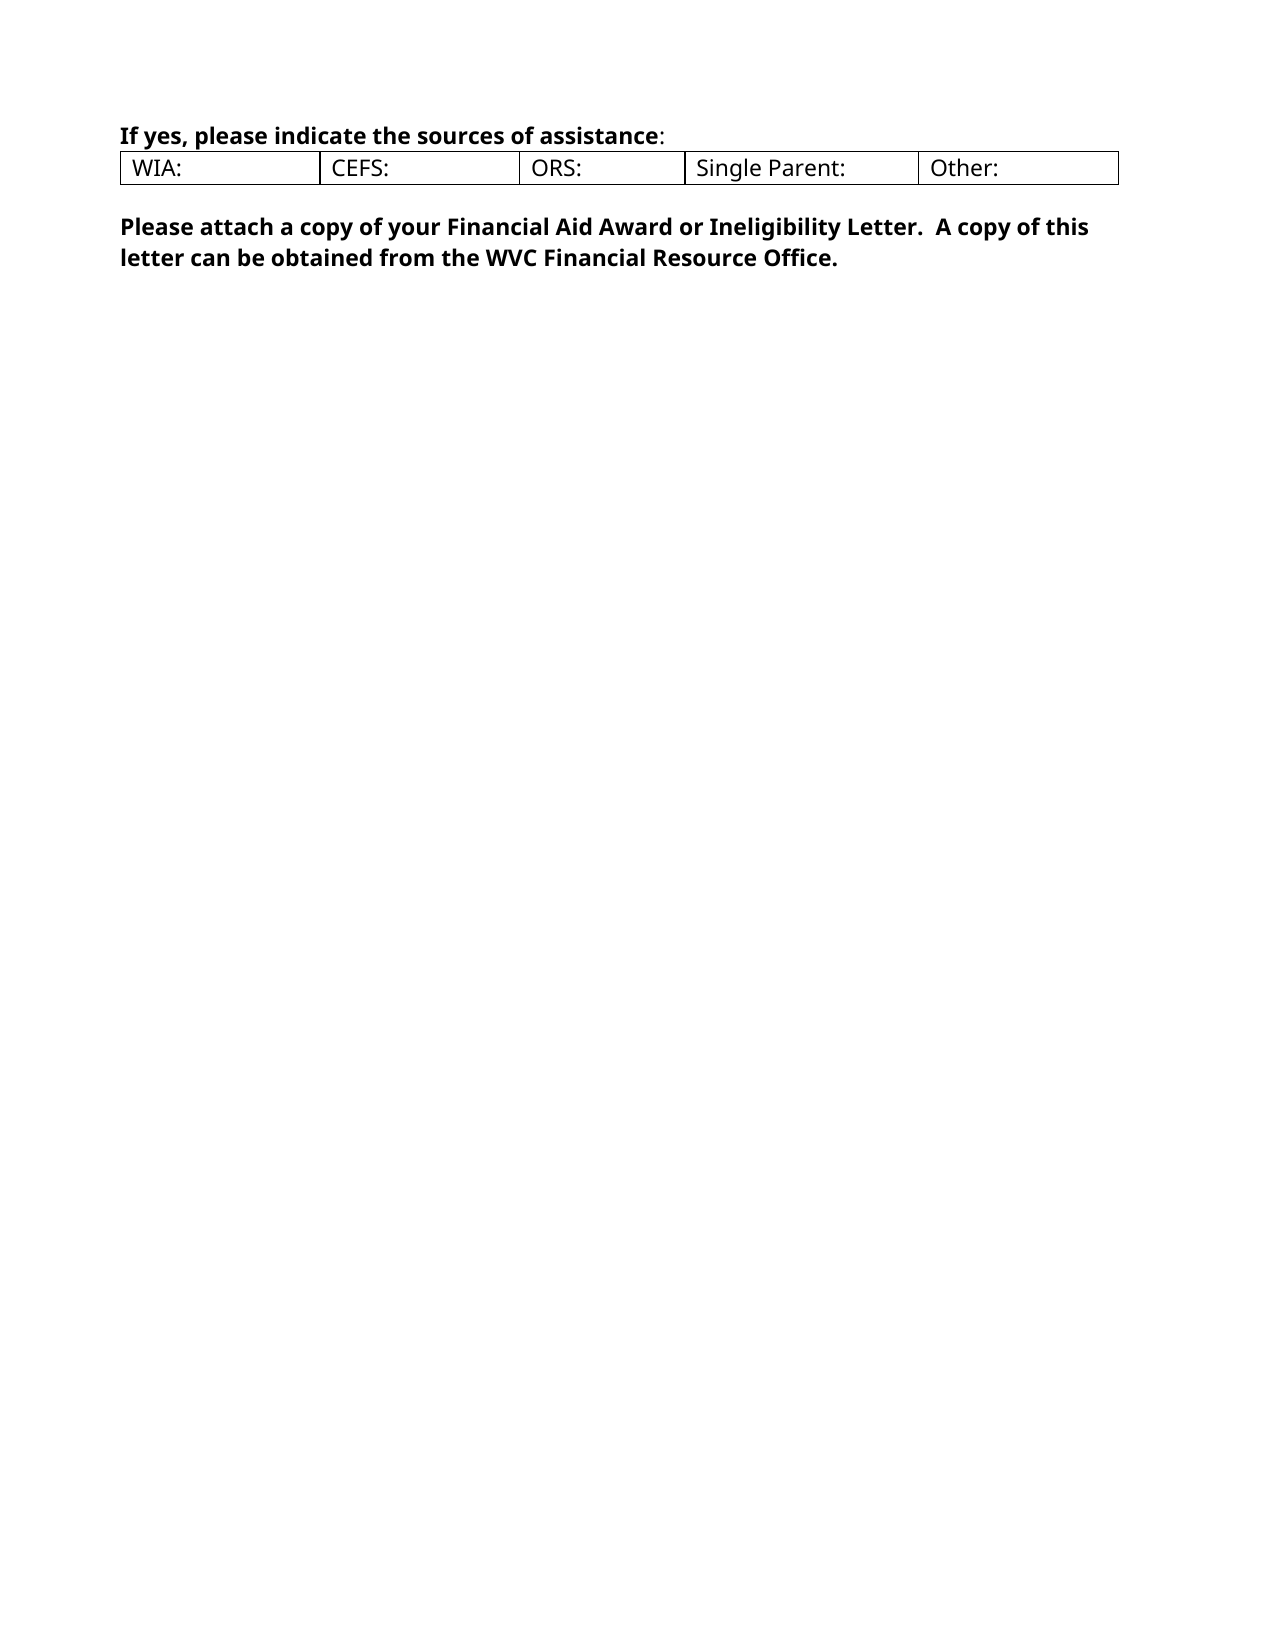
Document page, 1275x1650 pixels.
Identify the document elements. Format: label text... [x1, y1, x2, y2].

table_header WIA: [121, 152, 319, 183]
table_header ORS: [520, 152, 684, 183]
table_header Other: [919, 152, 1118, 183]
table_header Single Parent: [686, 152, 918, 183]
text Please attach a copy of your Financial Aid Award or Ineligibility Letter. A copy of this letter can be obtained from the WVC Financial Resource Office. [120, 211, 1155, 273]
table_header CEFS: [321, 152, 519, 183]
text If yes, please indicate the sources of assistance: [120, 120, 1155, 151]
